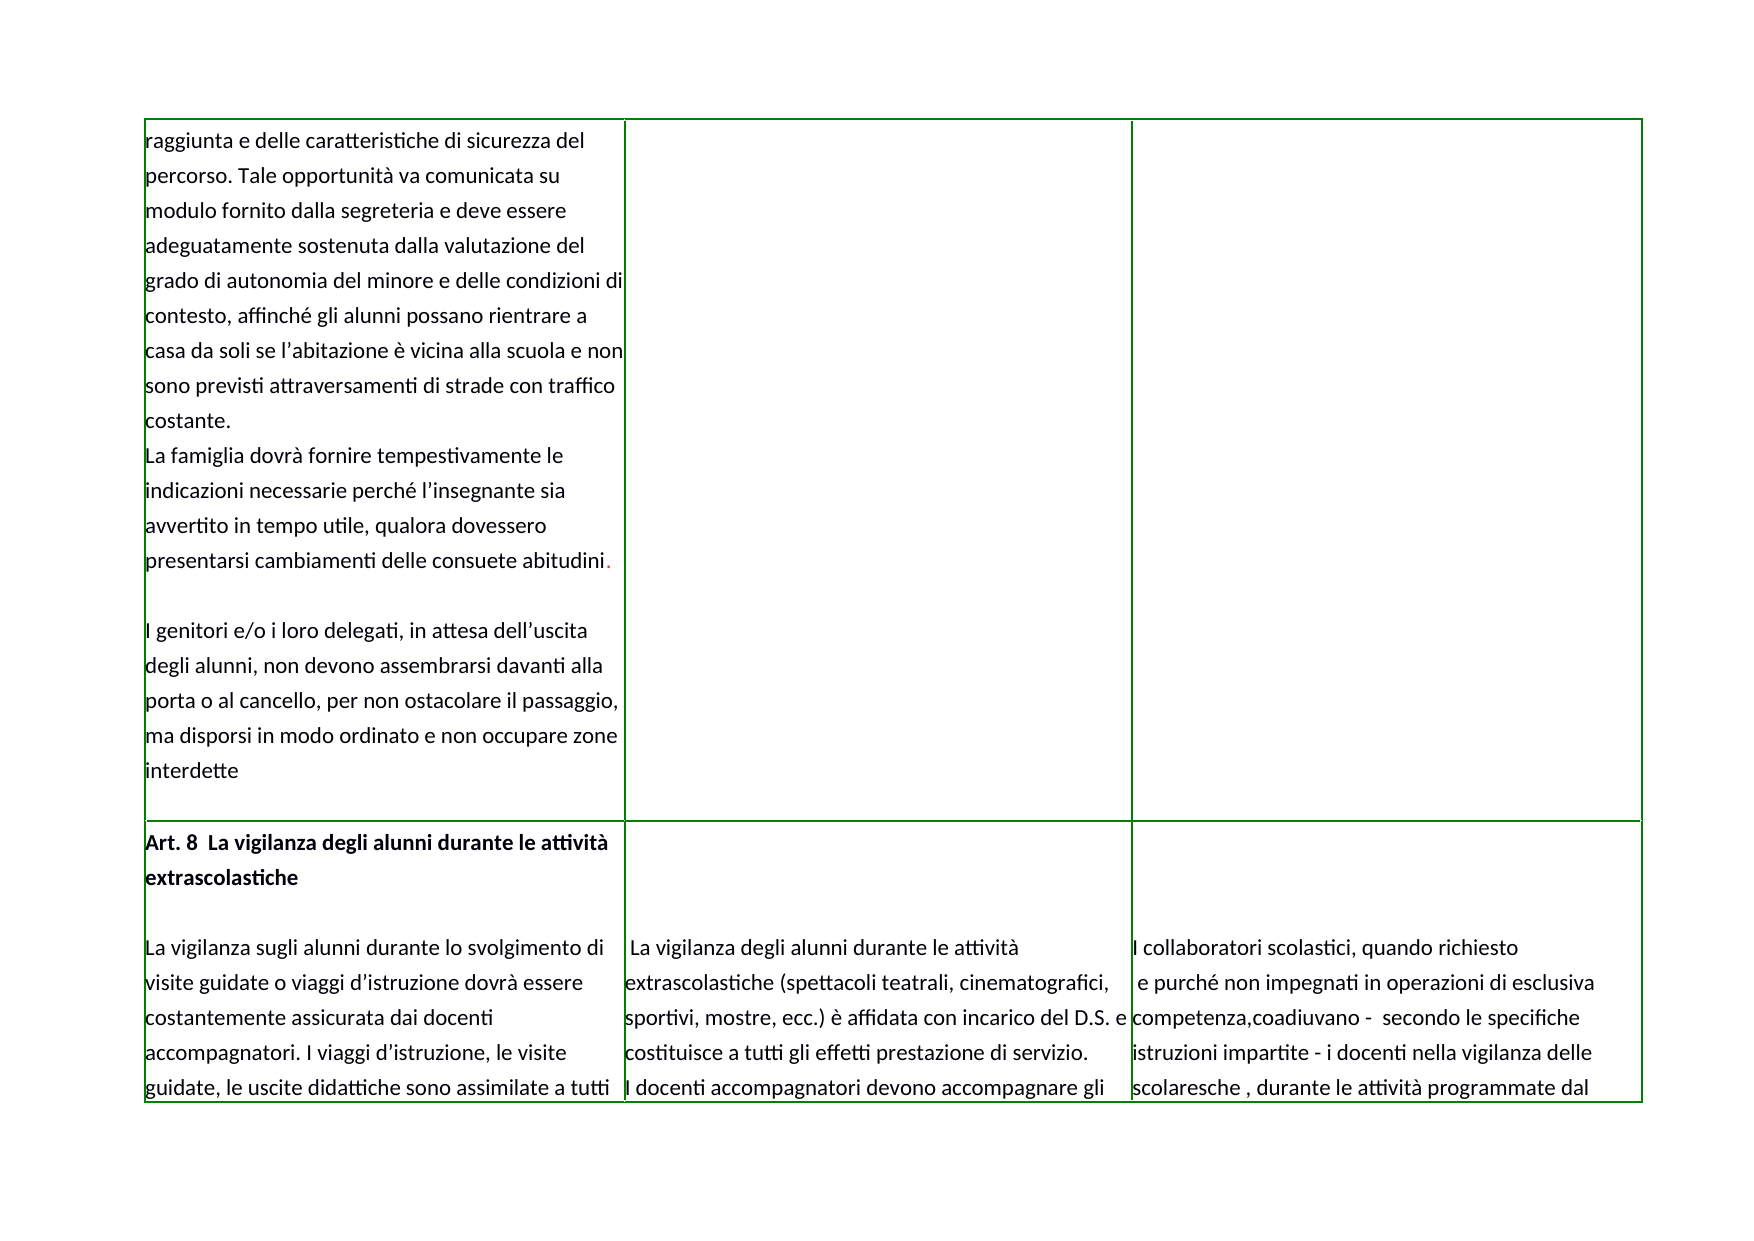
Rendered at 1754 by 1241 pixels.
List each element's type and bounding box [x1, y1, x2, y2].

table_cell [1132, 820, 1641, 1101]
table_cell [1133, 120, 1641, 820]
table_cell [625, 822, 1132, 1101]
table_cell [146, 822, 624, 1101]
table_cell [626, 120, 1131, 820]
table_cell [146, 120, 624, 820]
